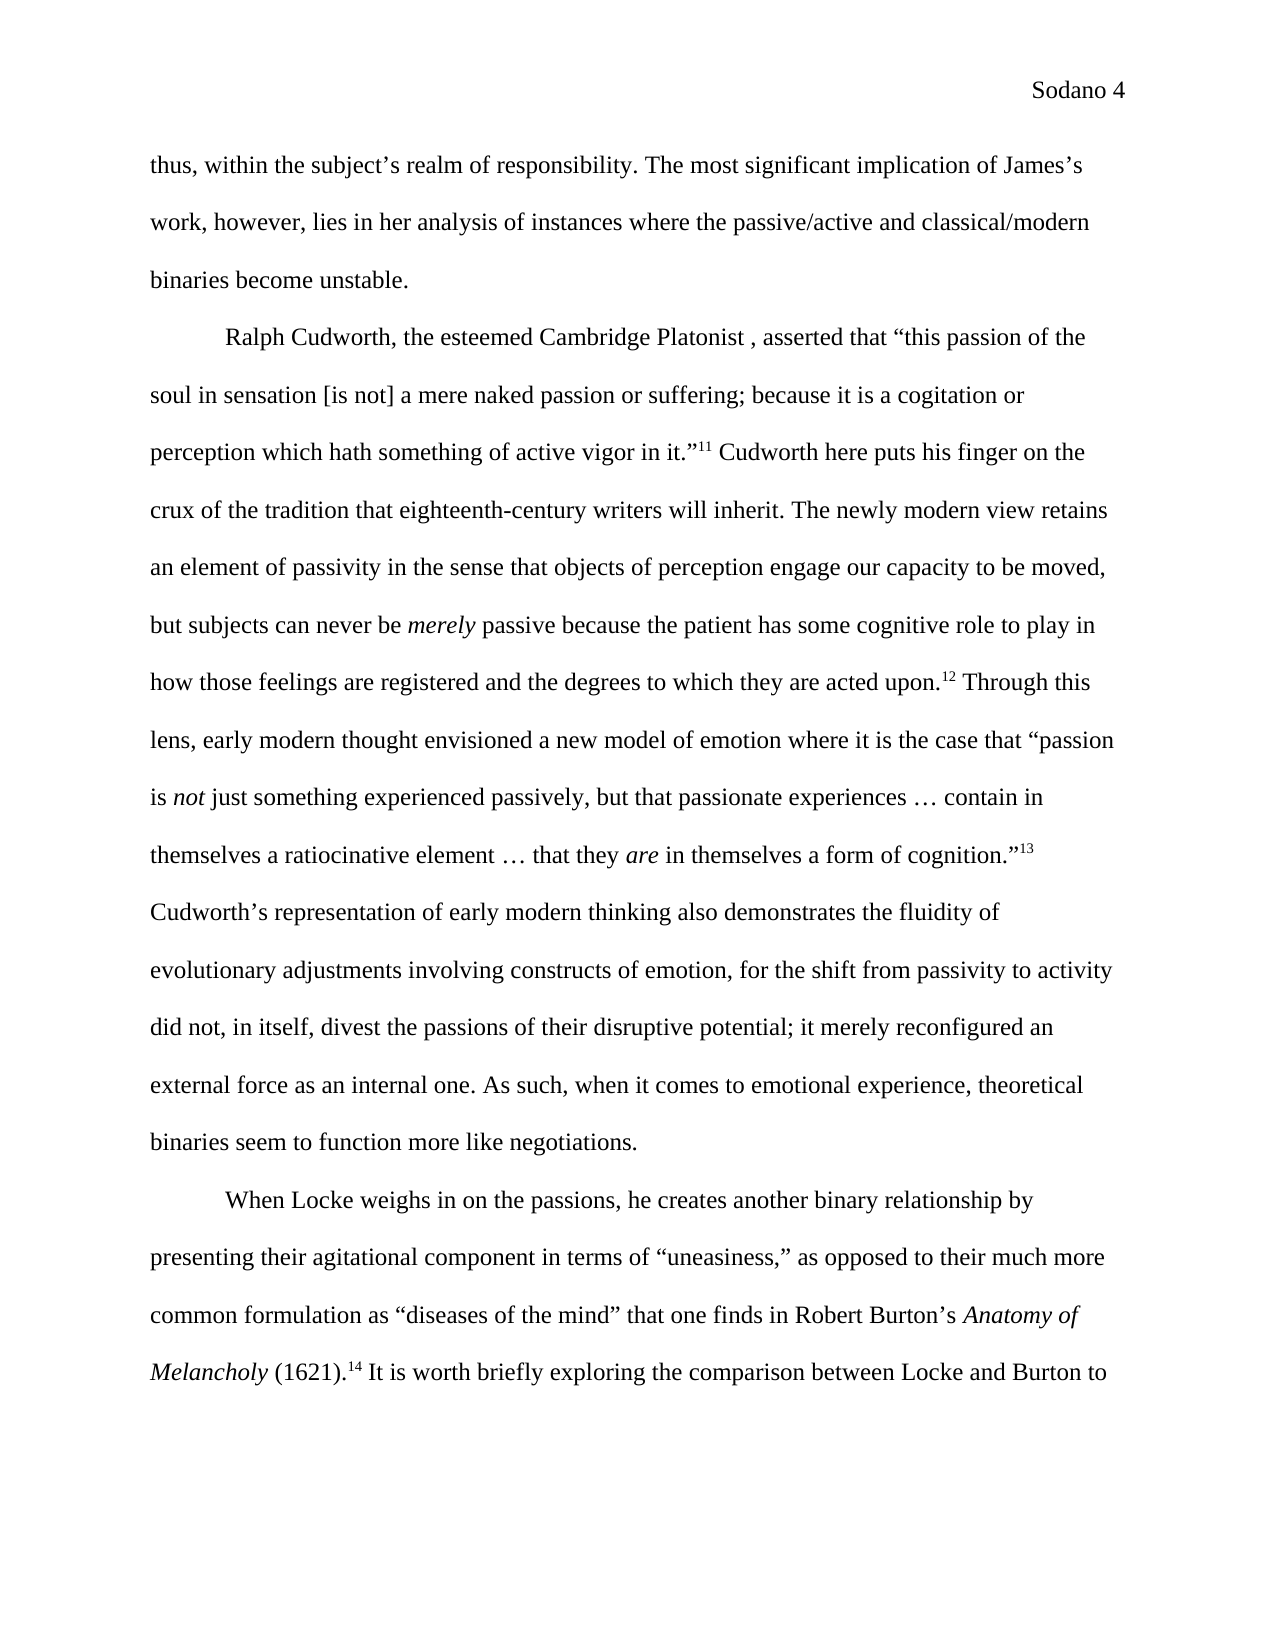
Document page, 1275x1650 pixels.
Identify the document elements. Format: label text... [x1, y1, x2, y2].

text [150, 150, 1125, 294]
text Ralph Cudworth, the esteemed Cambridge Platonist , asserted that “this passion of the soul in sensation [is not] a mere naked passion or suffering; because it is a cogitation or perception which hath something of active vigor in it.” Cudworth here puts his finger on the crux of the tradition that eighteenth-century writers will inherit. The newly modern view retains an element of passivity in the sense that objects of perception engage our capacity to be moved, but subjects can never be merely passive because the patient has some cognitive role to play in how those feelings are registered and the degrees to which they are acted upon. Through this lens, early modern thought envisioned a new model of emotion where it is the case that “passion is not just something experienced passively, but that passionate experiences … contain in themselves a ratiocinative element … that they are in themselves a form of cognition.” Cudworth’s representation of early modern thinking also demonstrates the fluidity of evolutionary adjustments involving constructs of emotion, for the shift from passivity to activity did not, in itself, divest the passions of their disruptive potential; it merely reconfigured an external force as an internal one. As such, when it comes to emotional experience, theoretical binaries seem to function more like negotiations. [150, 322, 1125, 1156]
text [150, 1185, 1125, 1386]
